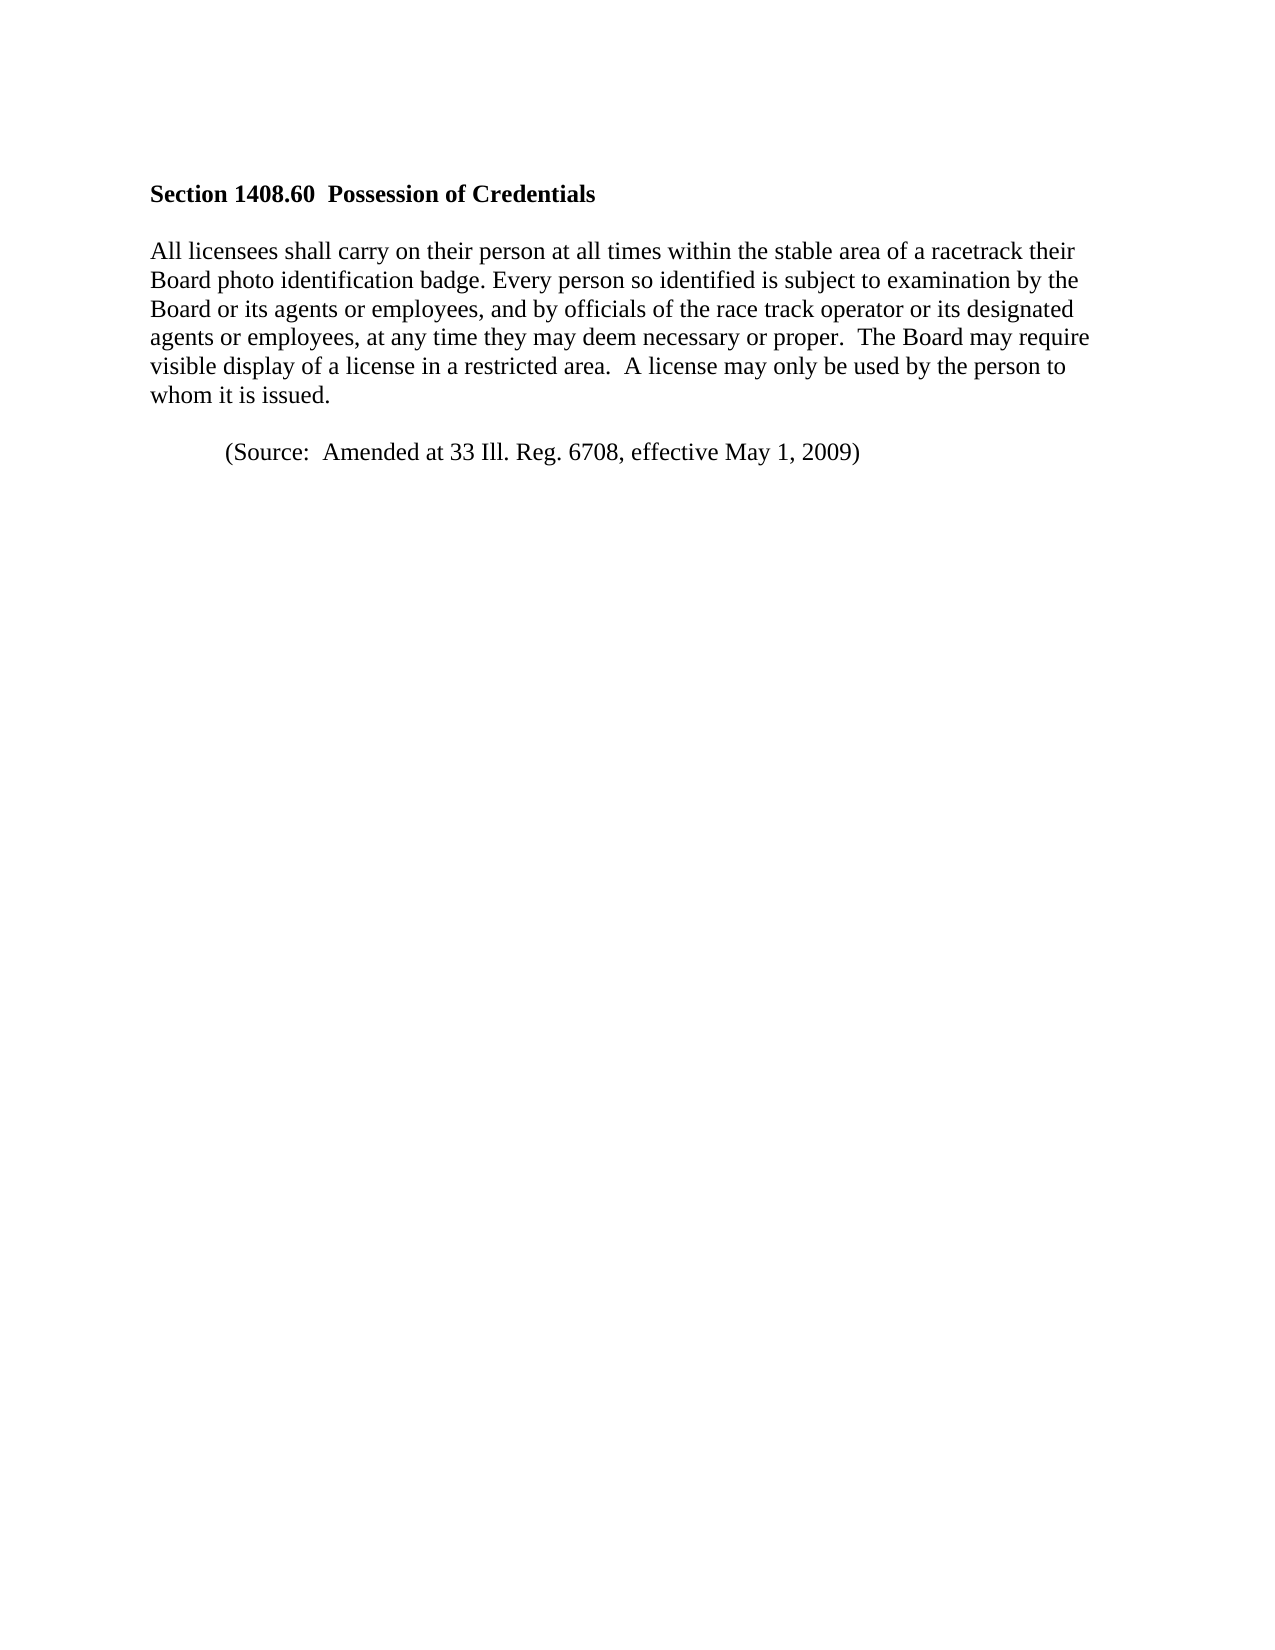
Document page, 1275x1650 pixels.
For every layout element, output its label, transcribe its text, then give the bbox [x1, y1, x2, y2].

text Section 1408.60 Possession of Credentials [150, 179, 1125, 207]
text All licensees shall carry on their person at all times within the stable area of a racetrack their Board photo identification badge. Every person so identified is subject to examination by the Board or its agents or employees, and by officials of the race track operator or its designated agents or employees, at any time they may deem necessary or proper. The Board may require visible display of a license in a restricted area. A license may only be used by the person to whom it is issued. [150, 236, 1125, 409]
text (Source: Amended at 33 Ill. Reg. 6708, effective May 1, 2009) [150, 437, 1125, 466]
